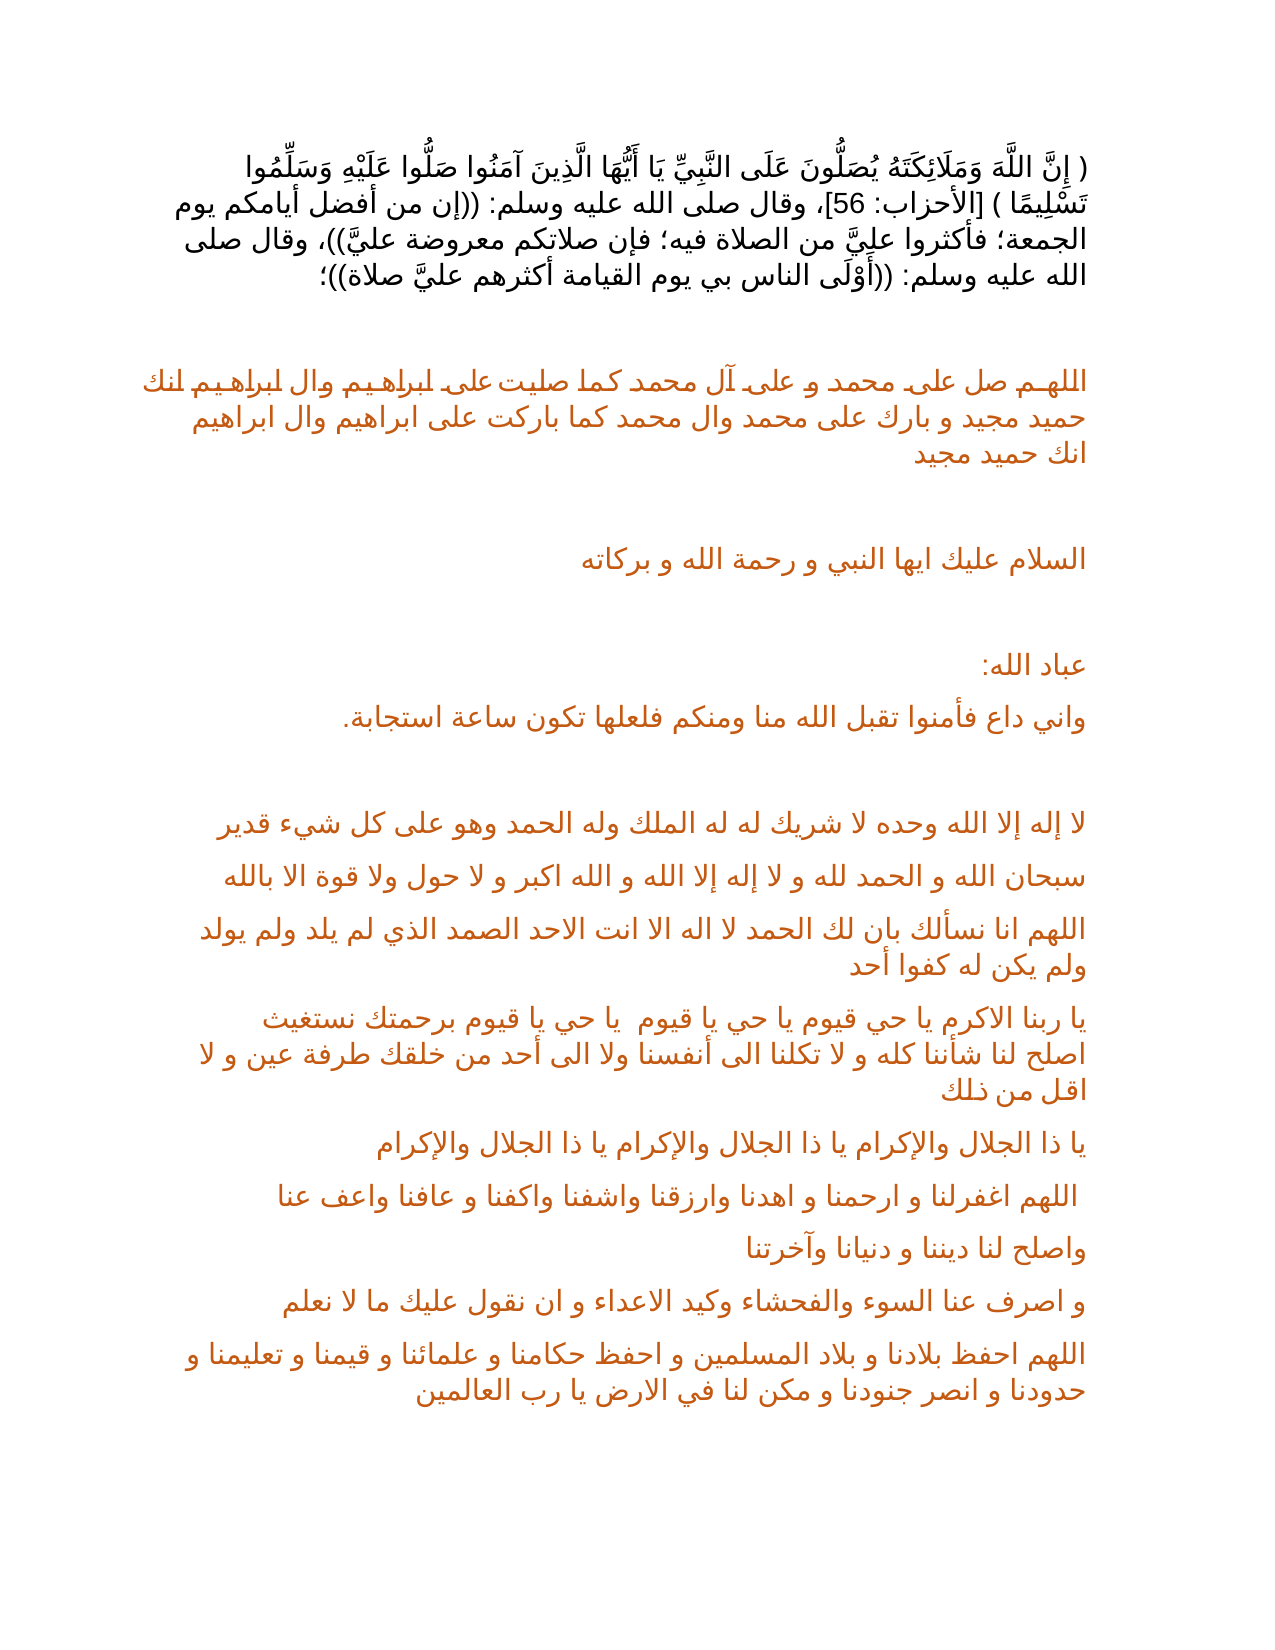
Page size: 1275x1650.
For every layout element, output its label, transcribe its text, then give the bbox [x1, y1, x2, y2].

text لا إله إلا الله وحده لا شريك له له الملك وله الحمد وهو على كل شيء قدير [150, 806, 1087, 839]
text ﴿ إِنَّ اللَّهَ وَمَلَائِكَتَهُ يُصَلُّونَ عَلَى النَّبِيِّ يَا أَيُّهَا الَّذِينَ آمَنُوا صَلُّوا عَلَيْهِ وَسَلِّمُوا تَسْلِيمًا ﴾ [الأحزاب: 56]، وقال صلى الله عليه وسلم: ((إن من أفضل أيامكم يوم الجمعة؛ فأكثروا عليَّ من الصلاة فيه؛ فإن صلاتكم معروضة عليَّ))، وقال صلى الله عليه وسلم: ((أَوْلَى الناس بي يوم القيامة أكثرهم عليَّ صلاة))؛ [150, 150, 1087, 292]
text يا ذا الجلال والإكرام يا ذا الجلال والإكرام يا ذا الجلال والإكرام [150, 1126, 1087, 1159]
text عباد الله: [150, 648, 1087, 681]
text واصلح لنا ديننا و دنيانا وآخرتنا [150, 1231, 1087, 1265]
text اللهم احفظ بلادنا و بلاد المسلمين و احفظ حكامنا و علمائنا و قيمنا و تعليمنا و حدودنا و انصر جنودنا و مكن لنا في الارض يا رب العالمين [150, 1337, 1087, 1407]
text و اصرف عنا السوء والفحشاء وكيد الاعداء و ان نقول عليك ما لا نعلم [150, 1284, 1087, 1318]
text السلام عليك ايها النبي و رحمة الله و بركاته [150, 542, 1087, 576]
text سبحان الله و الحمد لله و لا إله إلا الله و الله اكبر و لا حول ولا قوة الا بالله [150, 859, 1087, 892]
text اللهم صل على محمد و على آل محمد كما صليت على ابراهيم وال ابراهيم انك حميد مجيد و بارك على محمد وال محمد كما باركت على ابراهيم وال ابراهيم انك حميد مجيد [150, 364, 1087, 470]
text واني داع فأمنوا تقبل الله منا ومنكم فلعلها تكون ساعة استجابة. [150, 700, 1087, 734]
text اللهم اغفرلنا و ارحمنا و اهدنا وارزقنا واشفنا واكفنا و عافنا واعف عنا [150, 1178, 1087, 1212]
text يا ربنا الاكرم يا حي قيوم يا حي يا قيوم يا حي يا قيوم برحمتك نستغيث اصلح لنا شأننا كله و لا تكلنا الى أنفسنا ولا الى أحد من خلقك طرفة عين و لا اقل من ذلك [150, 1001, 1087, 1106]
text اللهم انا نسألك بان لك الحمد لا اله الا انت الاحد الصمد الذي لم يلد ولم يولد ولم يكن له كفوا أحد [150, 912, 1087, 981]
